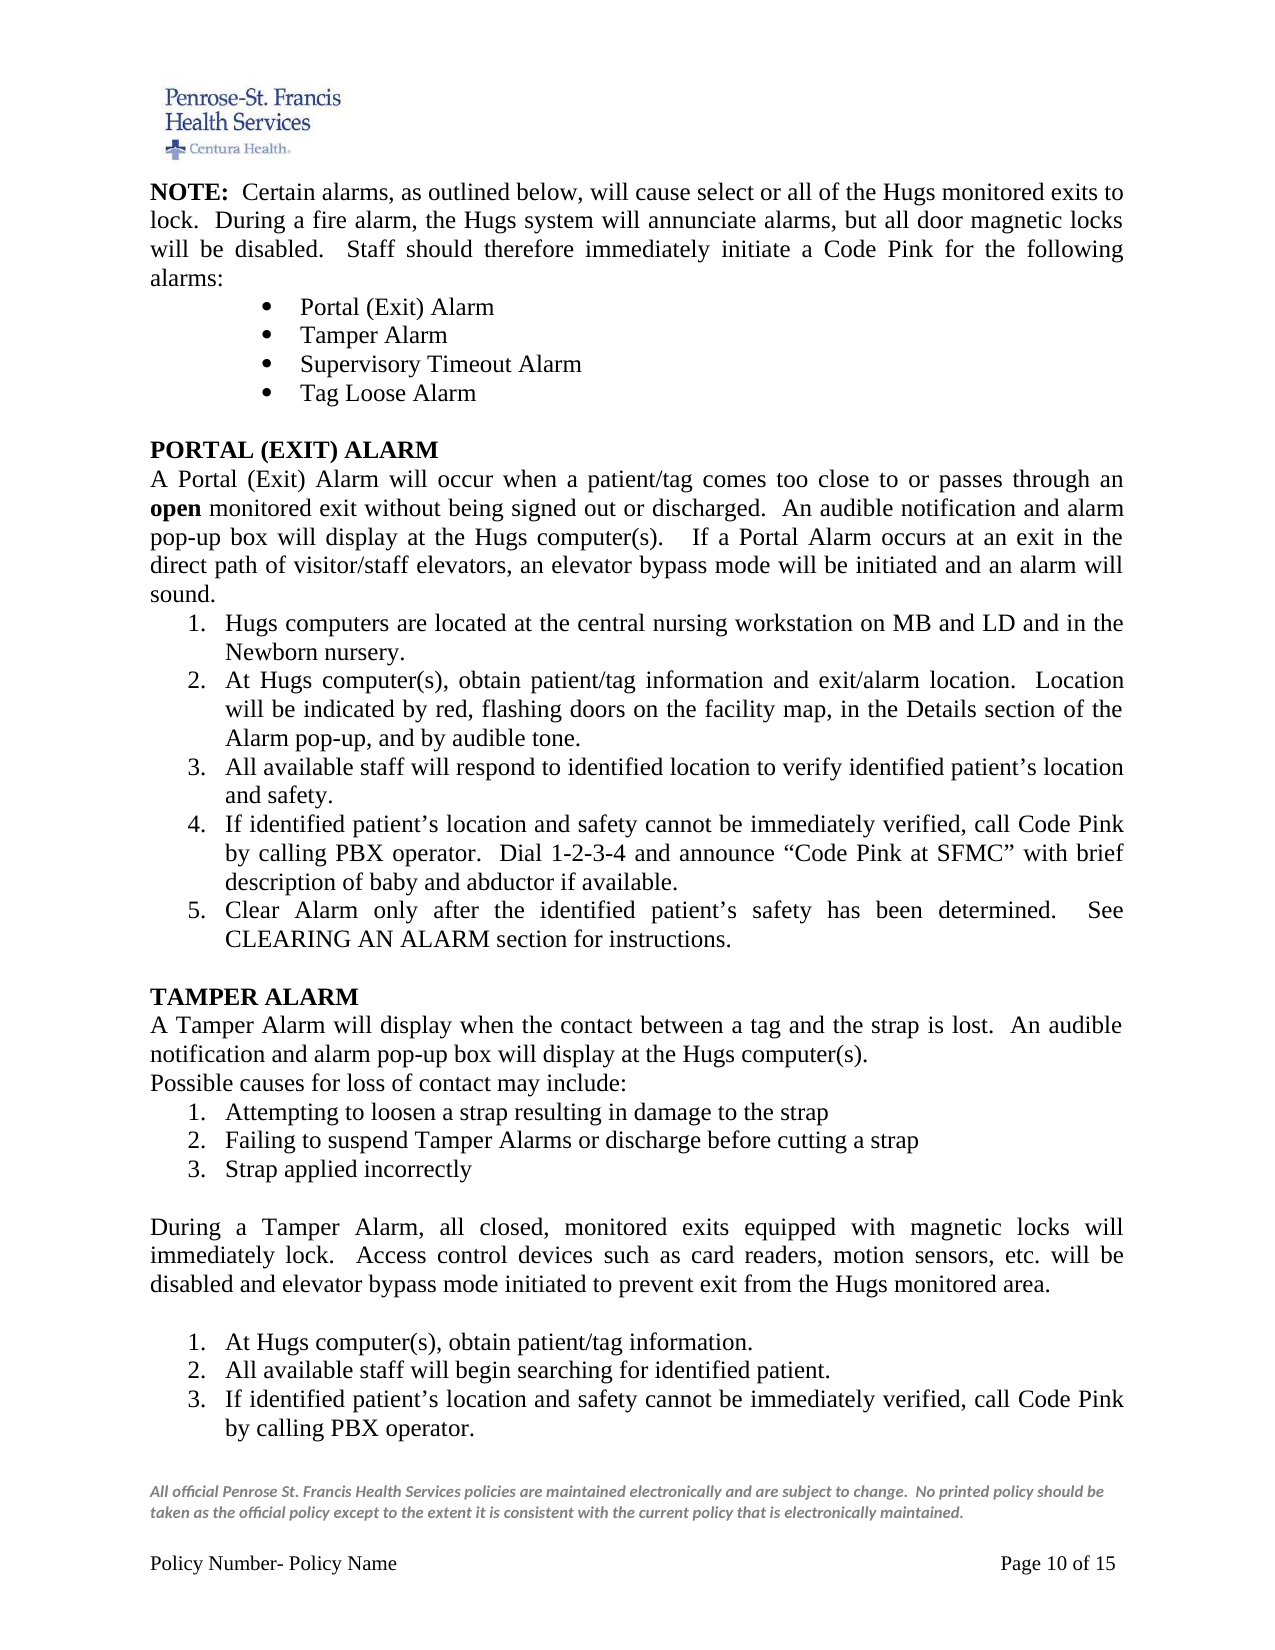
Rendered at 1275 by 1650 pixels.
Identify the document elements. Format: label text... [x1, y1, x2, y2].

list Hugs computers are located at the central nursing workstation on MB and LD and in the Newborn nursery. [187, 608, 1125, 665]
text NOTE: Certain alarms, as outlined below, will cause select or all of the Hugs monitored exits to lock. During a fire alarm, the Hugs system will annunciate alarms, but all door magnetic locks will be disabled. Staff should therefore immediately initiate a Code Pink for the following alarms: [150, 177, 1125, 292]
text PORTAL (EXIT) ALARM [150, 435, 1125, 464]
list Strap applied incorrectly [187, 1154, 1125, 1183]
list At Hugs computer(s), obtain patient/tag information. [187, 1327, 1125, 1355]
text A Portal (Exit) Alarm will occur when a patient/tag comes too close to or passes through an open monitored exit without being signed out or discharged. An audible notification and alarm pop-up box will display at the Hugs computer(s). If a Portal Alarm occurs at an exit in the direct path of visitor/staff elevators, an elevator bypass mode will be initiated and an alarm will sound. [150, 464, 1125, 608]
text A Tamper Alarm will display when the contact between a tag and the strap is lost. An audible notification and alarm pop-up box will display at the Hugs computer(s). [150, 1010, 1125, 1068]
list All available staff will begin searching for identified patient. [187, 1355, 1125, 1384]
list Attempting to loosen a strap resulting in damage to the strap [187, 1097, 1125, 1125]
list Failing to suspend Tamper Alarms or discharge before cutting a strap [187, 1125, 1125, 1154]
list Tag Loose Alarm [262, 378, 1125, 407]
list At Hugs computer(s), obtain patient/tag information and exit/alarm location. Location will be indicated by red, flashing doors on the facility map, in the Details section of the Alarm pop-up, and by audible tone. [187, 665, 1125, 752]
list Tamper Alarm [262, 320, 1125, 349]
text During a Tamper Alarm, all closed, monitored exits equipped with magnetic locks will immediately lock. Access control devices such as card readers, motion sensors, etc. will be disabled and elevator bypass mode initiated to prevent exit from the Hugs monitored area. [150, 1212, 1125, 1298]
text TAMPER ALARM [150, 982, 1125, 1010]
picture [150, 75, 356, 177]
list All available staff will respond to identified location to verify identified patient’s location and safety. [187, 752, 1125, 809]
list If identified patient’s location and safety cannot be immediately verified, call Code Pink by calling PBX operator. [187, 1384, 1125, 1442]
list Clear Alarm only after the identified patient’s safety has been determined. See CLEARING AN ALARM section for instructions. [187, 895, 1125, 953]
list Supervisory Timeout Alarm [262, 349, 1125, 378]
text Possible causes for loss of contact may include: [150, 1068, 1125, 1097]
list If identified patient’s location and safety cannot be immediately verified, call Code Pink by calling PBX operator. Dial 1-2-3-4 and announce “Code Pink at SFMC” with brief description of baby and abductor if available. [187, 809, 1125, 895]
list Portal (Exit) Alarm [262, 292, 1125, 320]
